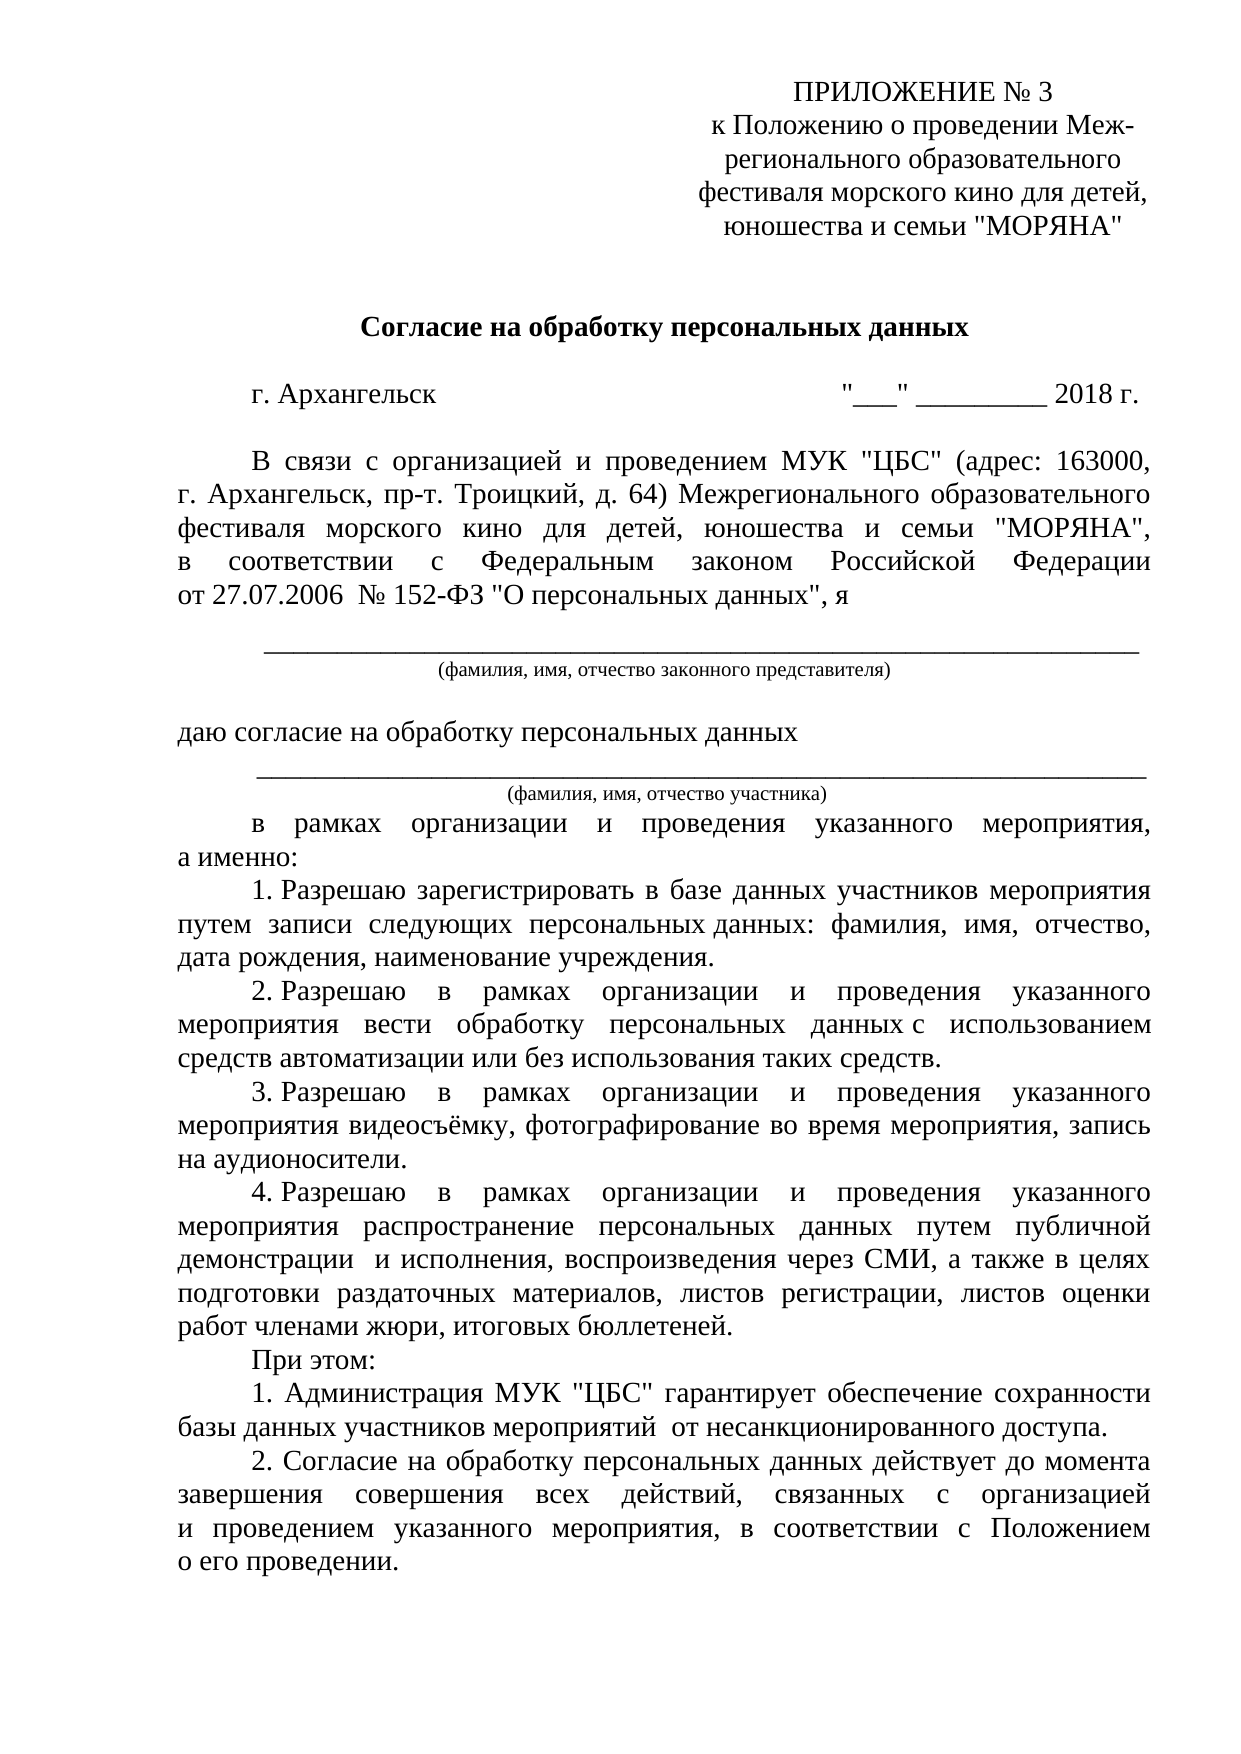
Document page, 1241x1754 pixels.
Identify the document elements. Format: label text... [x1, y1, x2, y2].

text ПРИЛОЖЕНИЕ № 3 [694, 74, 1152, 107]
text 3. Разрешаю в рамках организации и проведения указанного мероприятия видеосъёмку, фотографирование во время мероприятия, запись на аудионосители. [177, 1074, 1152, 1174]
text В связи с организацией и проведением МУК "ЦБС" (адрес: 163000, г. Архангельск, пр-т. Троицкий, д. 64) Межрегионального образовательного фестиваля морского кино для детей, юношества и семьи "МОРЯНА", в соответствии с Федеральным законом Российской Федерации от 27.07.2006 № 152-ФЗ "О персональных данных", я [177, 443, 1152, 611]
text в рамках организации и проведения указанного мероприятия, а именно: [177, 805, 1152, 872]
text _____________________________________________________________ (фамилия, имя, отчество участника) [177, 748, 1152, 805]
text 2. Разрешаю в рамках организации и проведения указанного мероприятия вести обработку персональных данных с использованием средств автоматизации или без использования таких средств. [177, 973, 1152, 1074]
text 2. Согласие на обработку персональных данных действует до момента завершения совершения всех действий, связанных с организацией и проведением указанного мероприятия, в соответствии с Положением о его проведении. [177, 1443, 1152, 1577]
text При этом: [177, 1342, 1152, 1376]
text 1. Разрешаю зарегистрировать в базе данных участников мероприятия путем записи следующих персональных данных: фамилия, имя, отчество, дата рождения, наименование учреждения. [177, 872, 1152, 973]
text даю согласие на обработку персональных данных [177, 681, 1152, 748]
text 1. Администрация МУК "ЦБС" гарантирует обеспечение сохранности базы данных участников мероприятий от несанкционированного доступа. [177, 1376, 1152, 1443]
text к Положению о проведении Меж- регионального образовательного фестиваля морского кино для детей, юношества и семьи "МОРЯНА" [694, 107, 1152, 242]
text 4. Разрешаю в рамках организации и проведения указанного мероприятия распространение персональных данных путем публичной демонстрации и исполнения, воспроизведения через СМИ, а также в целях подготовки раздаточных материалов, листов регистрации, листов оценки работ членами жюри, итоговых бюллетеней. [177, 1174, 1152, 1342]
text г. Архангельск "___" _________ 2018 г. [177, 376, 1152, 443]
text ____________________________________________________________ (фамилия, имя, отчество законного представителя) [177, 623, 1152, 681]
text Согласие на обработку персональных данных [177, 309, 1152, 342]
